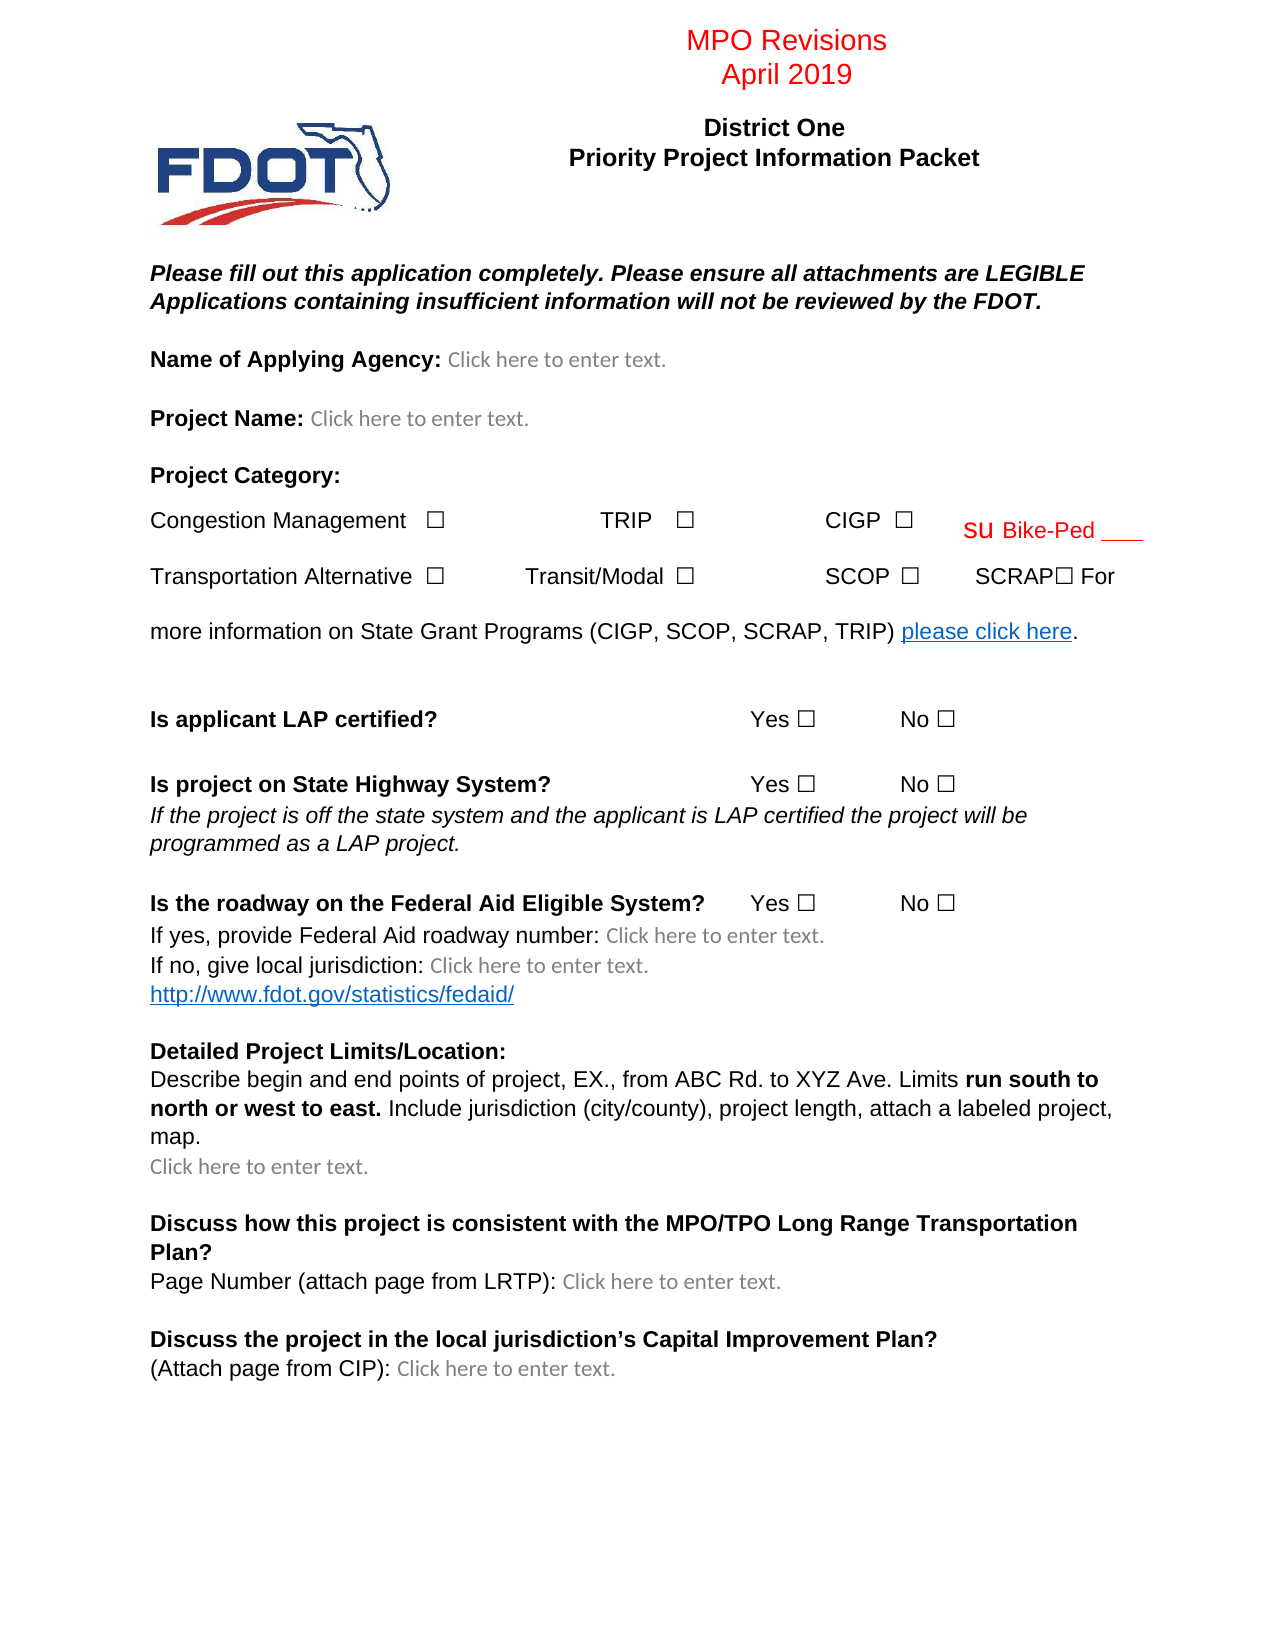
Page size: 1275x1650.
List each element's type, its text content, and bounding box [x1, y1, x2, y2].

text Is applicant LAP certified? Yes ☐ No ☐ [150, 703, 1200, 735]
subtitle Discuss the project in the local jurisdiction’s Capital Improvement Plan? [150, 1326, 1200, 1352]
subtitle Discuss how this project is consistent with the MPO/TPO Long Range Transportation Plan? [150, 1210, 1080, 1265]
text MPO Revisions April 2019 [686, 23, 889, 91]
text Page Number (attach page from LRTP): Click here to enter text. [150, 1267, 1200, 1295]
text Is project on State Highway System? Yes ☐ No ☐ [150, 768, 1200, 799]
text If yes, provide Federal Aid roadway number: Click here to enter text. If no, give local jurisdiction: Click here to enter text. http://www.fdot.gov/statistics/fedaid/ [150, 921, 836, 1008]
text Project Name: Click here to enter text. [150, 404, 1200, 432]
subtitle Is the roadway on the Federal Aid Eligible System? Yes ☐ No ☐ [150, 887, 1200, 918]
subtitle Project Category: [150, 462, 927, 489]
text (Attach page from CIP): Click here to enter text. [150, 1354, 1200, 1382]
subtitle District One [502, 112, 1047, 141]
text If the project is off the state system and the applicant is LAP certified the project will be programmed as a LAP project. [150, 802, 1030, 856]
text Congestion Management ☐ TRIP ☐ CIGP ☐ [150, 503, 927, 535]
subtitle Detailed Project Limits/Location: [150, 1038, 1200, 1064]
text Transportation Alternative ☐ Transit/Modal ☐ SCOP ☐ SCRAP☐ For more information on State Grant Programs (CIGP, SCOP, SCRAP, TRIP) please click here. [150, 559, 1119, 644]
picture [150, 123, 390, 233]
text Name of Applying Agency: Click here to enter text. [150, 345, 1200, 373]
text Please fill out this application completely. Please ensure all attachments are LEGIBLE Applications containing insufficient information will not be reviewed by the FDOT. [150, 260, 1200, 314]
text Describe begin and end points of project, EX., from ABC Rd. to XYZ Ave. Limits run south to north or west to east. Include jurisdiction (city/county), project length, attach a labeled project, map. [150, 1066, 1125, 1149]
text su Bike-Ped [963, 511, 1200, 544]
text Priority Project Information Packet [502, 143, 1047, 172]
text Click here to enter text. [150, 1152, 1200, 1180]
